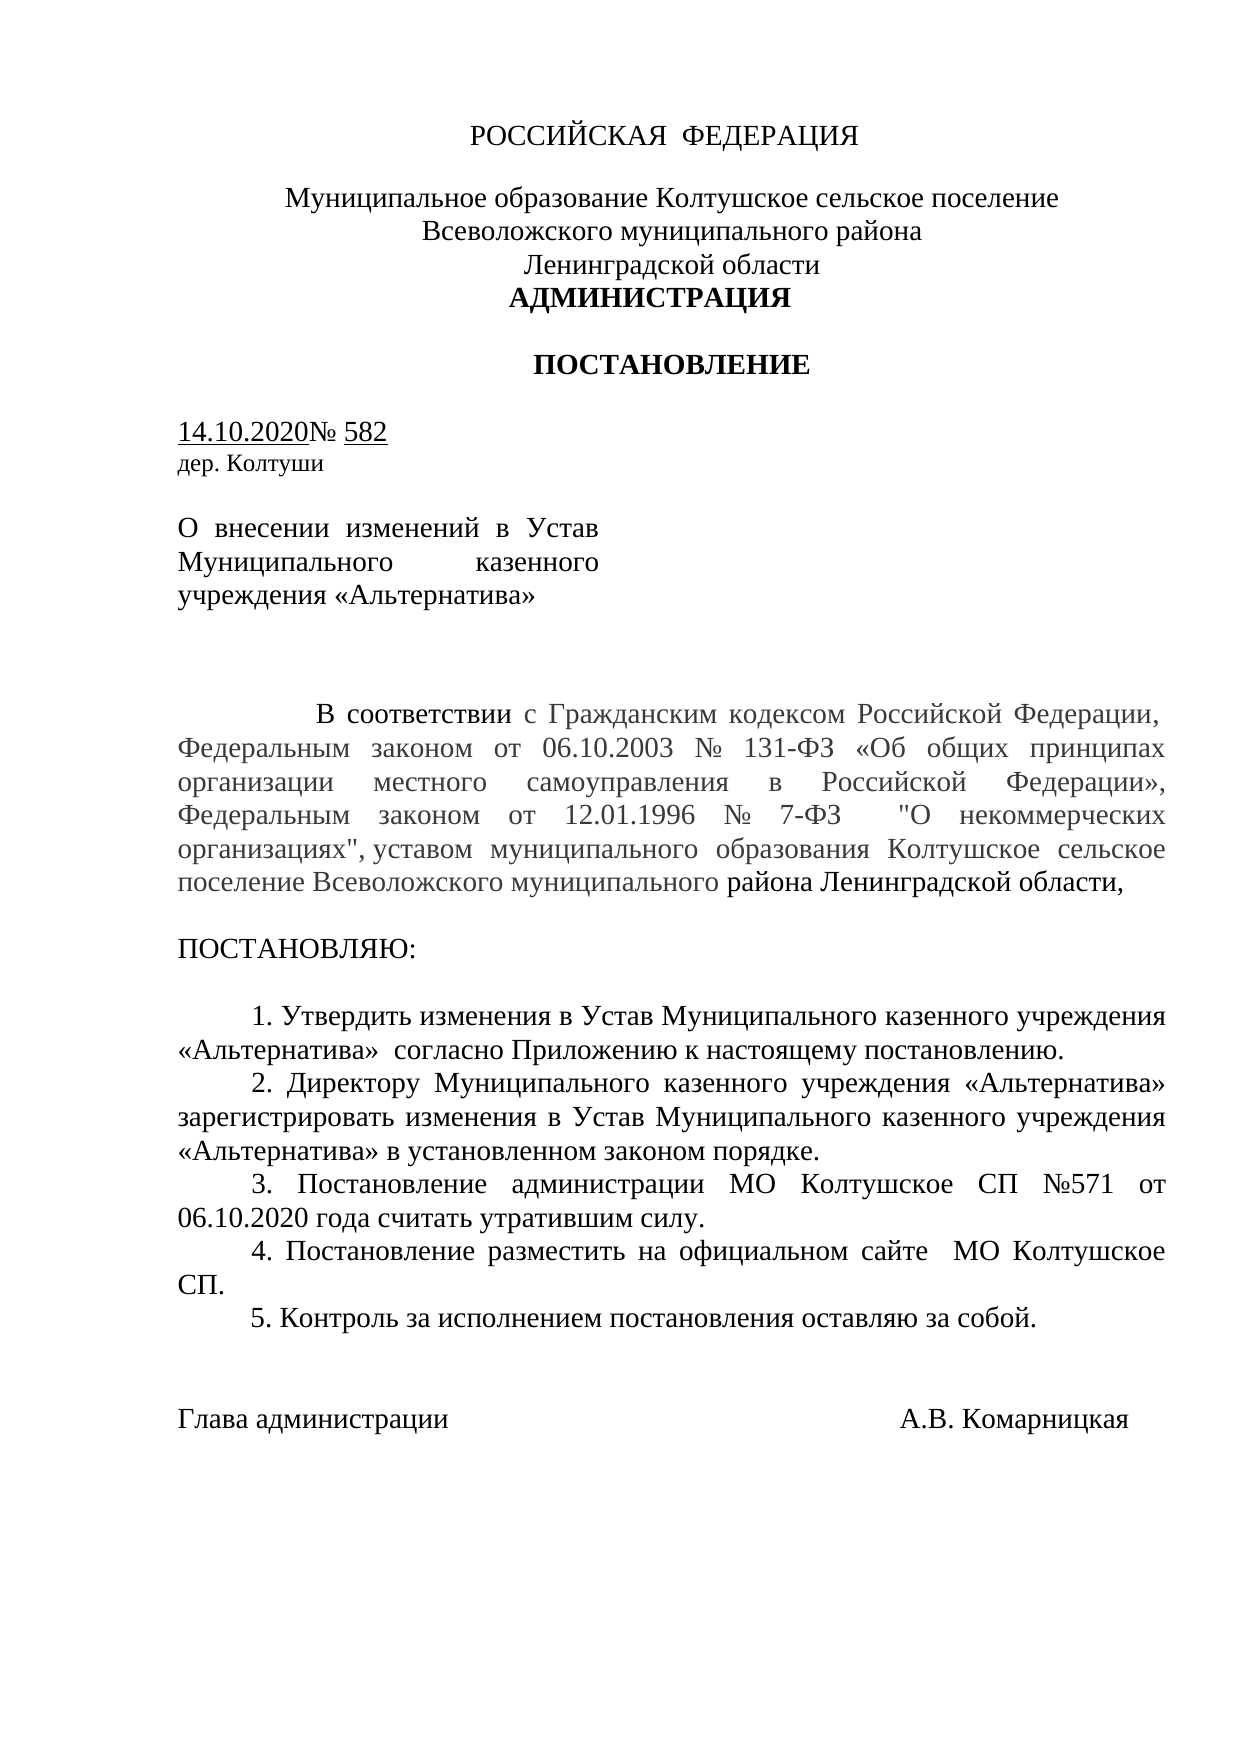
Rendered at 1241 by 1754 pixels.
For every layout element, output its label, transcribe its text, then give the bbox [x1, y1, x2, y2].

table_header О внесении изменений в Устав Муниципального казенного учреждения «Альтернатива» [166, 510, 611, 663]
text Всеволожского муниципального района [177, 213, 1167, 247]
text 4. Постановление разместить на официальном сайте МО Колтушское СП. [177, 1233, 1167, 1300]
text 1. Утвердить изменения в Устав Муниципального казенного учреждения «Альтернатива» согласно Приложению к настоящему постановлению. [177, 998, 1167, 1066]
text Муниципальное образование Колтушское сельское поселение [177, 180, 1167, 213]
text РОССИЙСКАЯ ФЕДЕРАЦИЯ [162, 118, 1167, 152]
text 2. Директору Муниципального казенного учреждения «Альтернатива» зарегистрировать изменения в Устав Муниципального казенного учреждения «Альтернатива» в установленном законом порядке. [177, 1066, 1167, 1166]
text АДМИНИСТРАЦИЯ [133, 280, 1167, 314]
text 3. Постановление администрации МО Колтушское СП №571 от 06.10.2020 года считать утратившим силу. [177, 1166, 1167, 1233]
text ПОСТАНОВЛЯЮ: [177, 931, 1167, 965]
text В соответствии с Гражданским кодексом Российской Федерации, Федеральным законом от 06.10.2003 № 131-ФЗ «Об общих принципах организации местного самоуправления в Российской Федерации», Федеральным законом от 12.01.1996 № 7-ФЗ "О некоммерческих организациях", уставом муниципального образования Колтушское сельское поселение Всеволожского муниципального района Ленинградской области, [177, 663, 1167, 898]
text Глава администрации А.В. Комарницкая [177, 1401, 1167, 1434]
text 5. Контроль за исполнением постановления оставляю за собой. [177, 1300, 1167, 1334]
text Ленинградской области [177, 247, 1167, 280]
text дер. Колтуши [177, 448, 1167, 477]
text ПОСТАНОВЛЕНИЕ [177, 347, 1167, 381]
text 14.10.2020№ 582 [177, 414, 1167, 448]
